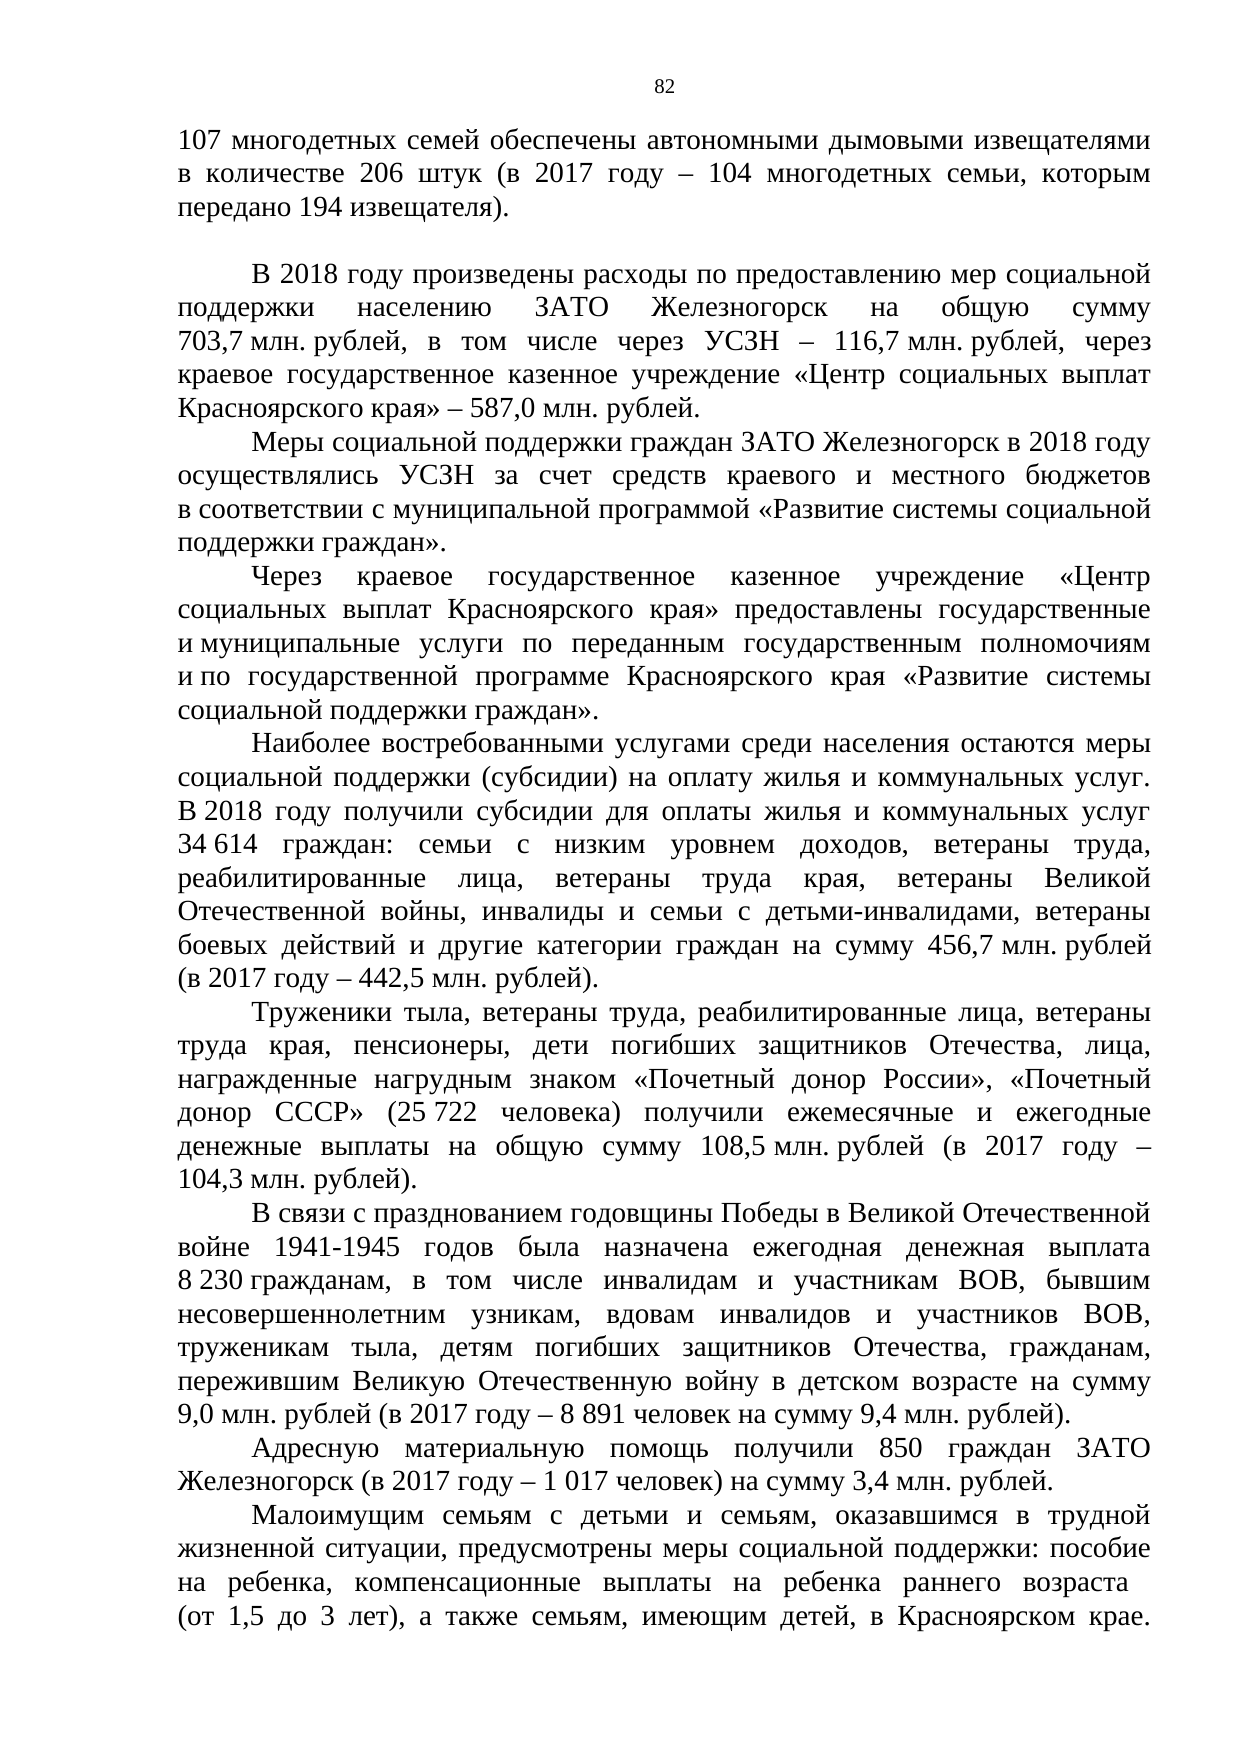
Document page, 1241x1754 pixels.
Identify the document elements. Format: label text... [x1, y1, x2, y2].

text Через краевое государственное казенное учреждение «Центр социальных выплат Красноярского края» предоставлены государственные и муниципальные услуги по переданным государственным полномочиям и по государственной программе Красноярского края «Развитие системы социальной поддержки граждан». [177, 558, 1152, 726]
text Наиболее востребованными услугами среди населения остаются меры социальной поддержки (субсидии) на оплату жилья и коммунальных услуг. В 2018 году получили субсидии для оплаты жилья и коммунальных услуг 34 614 граждан: семьи с низким уровнем доходов, ветераны труда, реабилитированные лица, ветераны труда края, ветераны Великой Отечественной войны, инвалиды и семьи с детьми-инвалидами, ветераны боевых действий и другие категории граждан на сумму 456,7 млн. рублей (в 2017 году – 442,5 млн. рублей). [177, 726, 1152, 994]
text Адресную материальную помощь получили 850 граждан ЗАТО Железногорск (в 2017 году – 1 017 человек) на сумму 3,4 млн. рублей. [177, 1430, 1152, 1497]
text В 2018 году произведены расходы по предоставлению мер социальной поддержки населению ЗАТО Железногорск на общую сумму 703,7 млн. рублей, в том числе через УСЗН – 116,7 млн. рублей, через краевое государственное казенное учреждение «Центр социальных выплат Красноярского края» – 587,0 млн. рублей. [177, 256, 1152, 424]
text Труженики тыла, ветераны труда, реабилитированные лица, ветераны труда края, пенсионеры, дети погибших защитников Отечества, лица, награжденные нагрудным знаком «Почетный донор России», «Почетный донор СССР» (25 722 человека) получили ежемесячные и ежегодные денежные выплаты на общую сумму 108,5 млн. рублей (в 2017 году – 104,3 млн. рублей). [177, 994, 1152, 1195]
text Меры социальной поддержки граждан ЗАТО Железногорск в 2018 году осуществлялись УСЗН за счет средств краевого и местного бюджетов в соответствии с муниципальной программой «Развитие системы социальной поддержки граждан». [177, 424, 1152, 558]
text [177, 1497, 1152, 1631]
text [177, 122, 1152, 222]
text В связи с празднованием годовщины Победы в Великой Отечественной войне 1941-1945 годов была назначена ежегодная денежная выплата 8 230 гражданам, в том числе инвалидам и участникам ВОВ, бывшим несовершеннолетним узникам, вдовам инвалидов и участников ВОВ, труженикам тыла, детям погибших защитников Отечества, гражданам, пережившим Великую Отечественную войну в детском возрасте на сумму 9,0 млн. рублей (в 2017 году – 8 891 человек на сумму 9,4 млн. рублей). [177, 1195, 1152, 1430]
